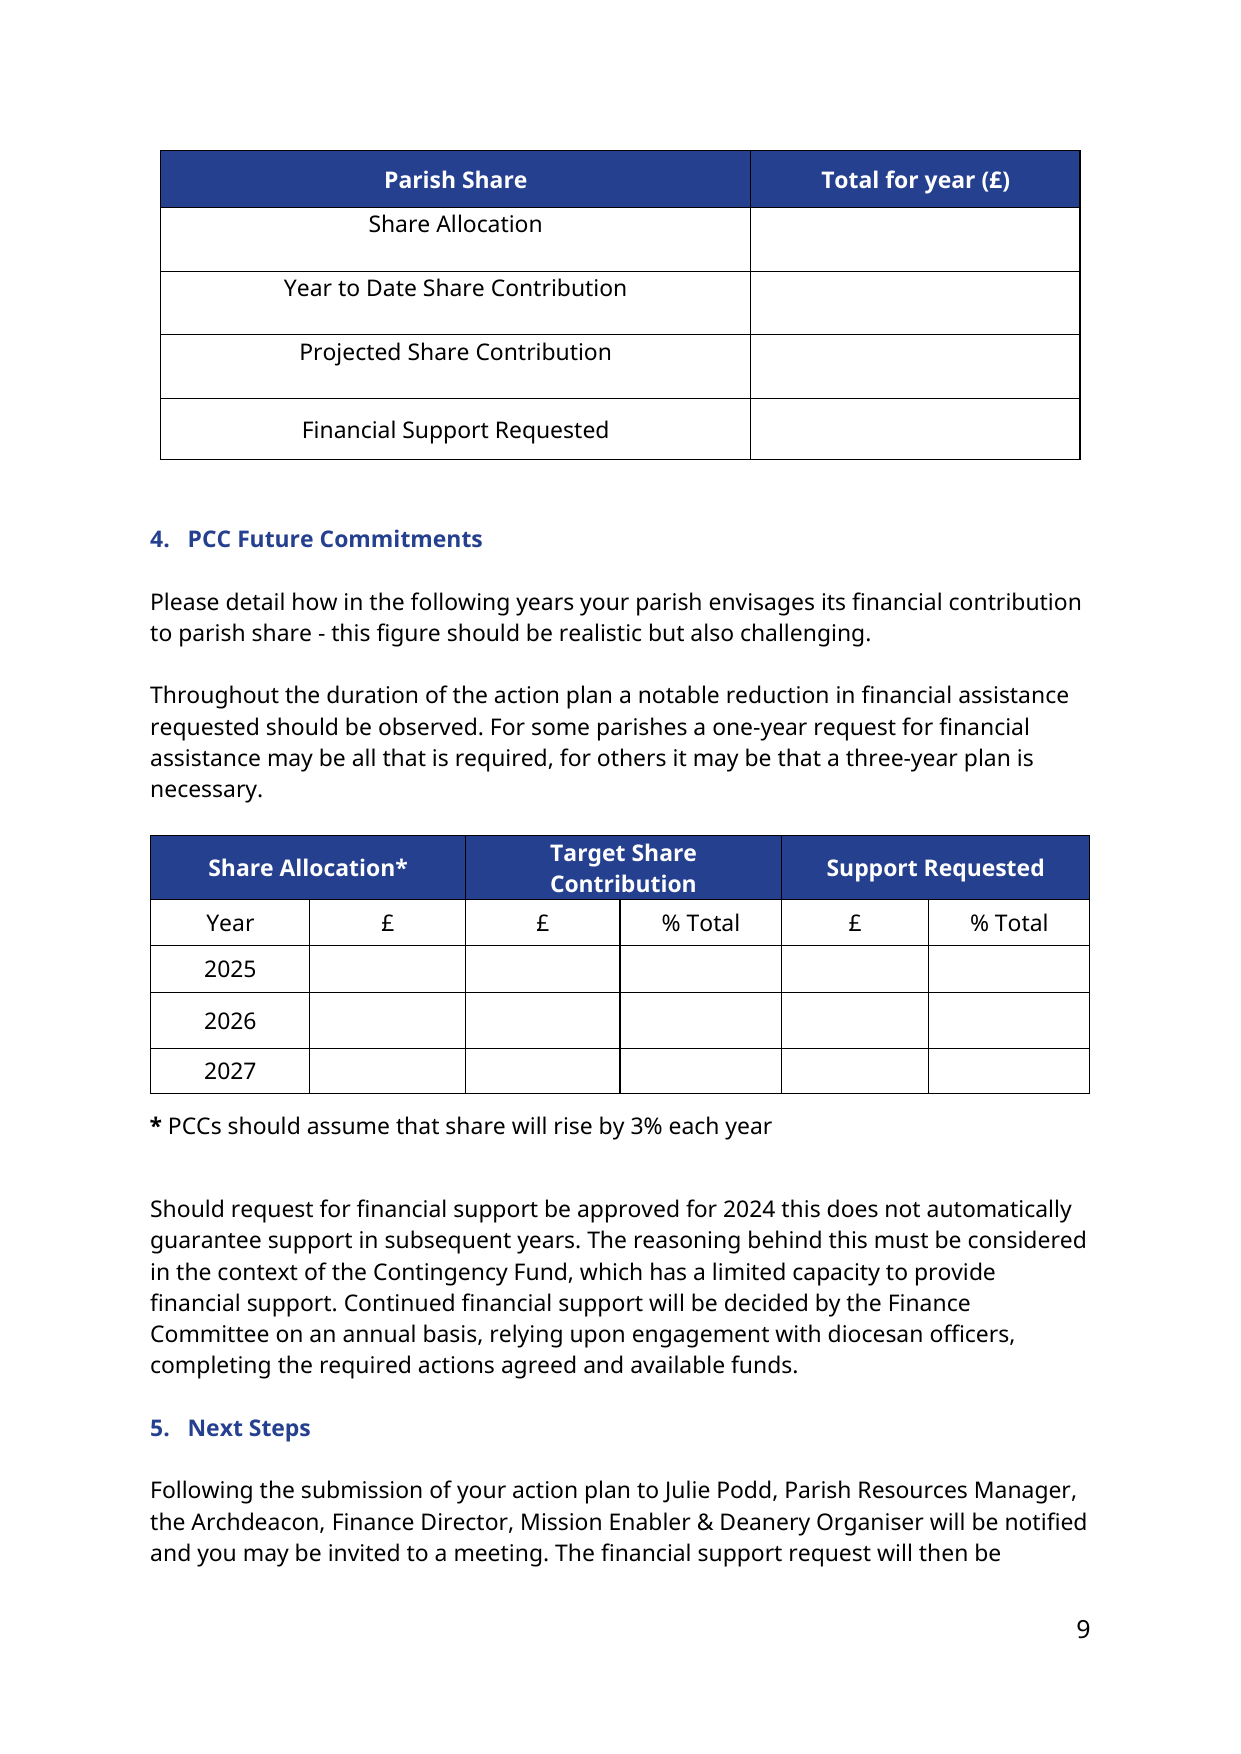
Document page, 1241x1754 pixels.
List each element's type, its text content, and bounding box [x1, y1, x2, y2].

table_cell [782, 946, 928, 992]
list PCC Future Commitments [150, 523, 1090, 554]
table_cell Financial Support Requested [161, 399, 750, 459]
text Should request for financial support be approved for 2024 this does not automatically guarantee support in subsequent years. The reasoning behind this must be considered in the context of the Contingency Fund, which has a limited capacity to provide financial support. Continued financial support will be decided by the Finance Committee on an annual basis, relying upon engagement with diocesan officers, completing the required actions agreed and available funds. [150, 1193, 1090, 1381]
table_cell [310, 1049, 465, 1093]
table_cell [751, 208, 1079, 271]
table_cell [751, 272, 1079, 334]
table_cell [929, 946, 1089, 992]
table_cell [929, 993, 1089, 1048]
table_cell £ [466, 900, 619, 945]
table_cell [621, 1049, 781, 1093]
table_cell 2025 [151, 946, 309, 992]
table_cell 2027 [151, 1049, 309, 1093]
text Throughout the duration of the action plan a notable reduction in financial assistance requested should be observed. For some parishes a one-year request for financial assistance may be all that is required, for others it may be that a three-year plan is necessary. [150, 679, 1090, 804]
table_cell % Total [621, 900, 781, 945]
table_cell [621, 946, 781, 992]
table_cell [929, 1049, 1089, 1093]
table_header Total for year (£) [751, 151, 1079, 207]
table_header Target Share Contribution [466, 836, 781, 899]
table_cell [310, 946, 465, 992]
table_cell [466, 993, 619, 1048]
table_cell [751, 335, 1079, 398]
table_cell [466, 946, 619, 992]
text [150, 1474, 1090, 1568]
table_cell £ [782, 900, 928, 945]
list Next Steps [150, 1412, 1090, 1443]
table_header Parish Share [161, 151, 750, 207]
table_cell [310, 993, 465, 1048]
table_header Share Allocation* [151, 836, 465, 899]
table_cell [751, 399, 1079, 459]
table_cell Year [151, 900, 309, 945]
text Please detail how in the following years your parish envisages its financial contribution to parish share - this figure should be realistic but also challenging. [150, 585, 1090, 648]
table_cell £ [310, 900, 465, 945]
table_cell Year to Date Share Contribution [161, 272, 750, 334]
table_header Support Requested [782, 836, 1089, 899]
table_cell % Total [929, 900, 1089, 945]
table_cell [782, 1049, 928, 1093]
table_cell [782, 993, 928, 1048]
table_cell Share Allocation [161, 208, 750, 271]
table_cell [466, 1049, 619, 1093]
table_cell Projected Share Contribution [161, 335, 750, 398]
table_cell [621, 993, 781, 1048]
table_cell 2026 [151, 993, 309, 1048]
